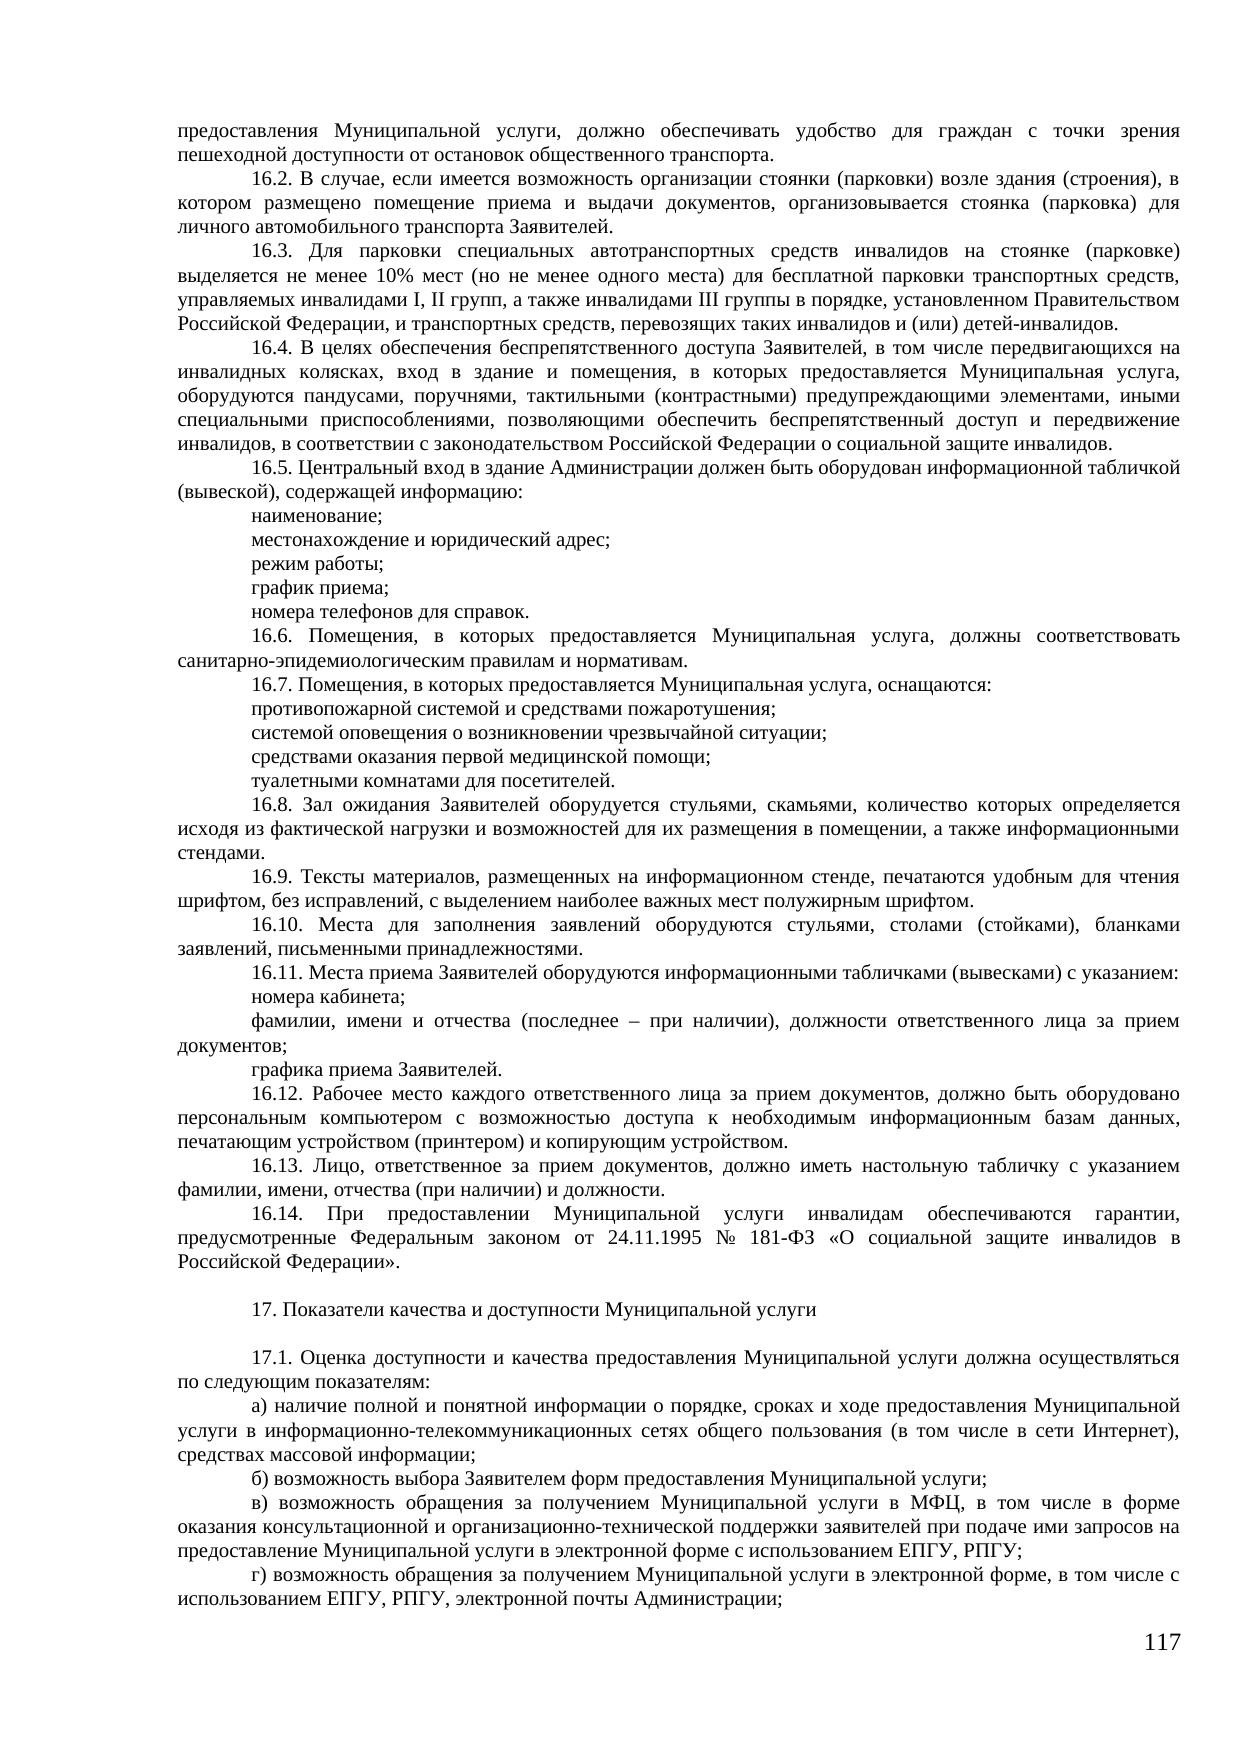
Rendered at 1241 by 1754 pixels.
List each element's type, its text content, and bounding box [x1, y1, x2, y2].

text 17.1. Оценка доступности и качества предоставления Муниципальной услуги должна осуществляться по следующим показателям: [177, 1345, 1181, 1393]
text 16.12. Рабочее место каждого ответственного лица за прием документов, должно быть оборудовано персональным компьютером с возможностью доступа к необходимым информационным базам данных, печатающим устройством (принтером) и копирующим устройством. [177, 1081, 1181, 1153]
text режим работы; [177, 551, 1181, 575]
text г) возможность обращения за получением Муниципальной услуги в электронной форме, в том числе с использованием ЕПГУ, РПГУ, электронной почты Администрации; [177, 1562, 1181, 1610]
text наименование; [177, 503, 1181, 527]
text местонахождение и юридический адрес; [177, 527, 1181, 551]
text 16.3. Для парковки специальных автотранспортных средств инвалидов на стоянке (парковке) выделяется не менее 10% мест (но не менее одного места) для бесплатной парковки транспортных средств, управляемых инвалидами I, II групп, а также инвалидами III группы в порядке, установленном Правительством Российской Федерации, и транспортных средств, перевозящих таких инвалидов и (или) детей-инвалидов. [177, 238, 1181, 335]
text в) возможность обращения за получением Муниципальной услуги в МФЦ, в том числе в форме оказания консультационной и организационно-технической поддержки заявителей при подаче ими запросов на предоставление Муниципальной услуги в электронной форме с использованием ЕПГУ, РПГУ; [177, 1490, 1181, 1562]
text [177, 118, 1181, 166]
text системой оповещения о возникновении чрезвычайной ситуации; [177, 720, 1181, 744]
text 16.13. Лицо, ответственное за прием документов, должно иметь настольную табличку с указанием фамилии, имени, отчества (при наличии) и должности. [177, 1153, 1181, 1201]
text 16.9. Тексты материалов, размещенных на информационном стенде, печатаются удобным для чтения шрифтом, без исправлений, с выделением наиболее важных мест полужирным шрифтом. [177, 864, 1181, 912]
text фамилии, имени и отчества (последнее – при наличии), должности ответственного лица за прием документов; [177, 1008, 1181, 1057]
text 16.14. При предоставлении Муниципальной услуги инвалидам обеспечиваются гарантии, предусмотренные Федеральным законом от 24.11.1995 № 181-ФЗ «О социальной защите инвалидов в Российской Федерации». [177, 1201, 1181, 1273]
text графика приема Заявителей. [177, 1057, 1181, 1081]
text противопожарной системой и средствами пожаротушения; [177, 696, 1181, 720]
text номера телефонов для справок. [177, 599, 1181, 623]
text график приема; [177, 575, 1181, 599]
text 16.10. Места для заполнения заявлений оборудуются стульями, столами (стойками), бланками заявлений, письменными принадлежностями. [177, 912, 1181, 960]
text средствами оказания первой медицинской помощи; [177, 744, 1181, 768]
text 17. Показатели качества и доступности Муниципальной услуги [177, 1297, 1181, 1321]
text туалетными комнатами для посетителей. [177, 768, 1181, 792]
text а) наличие полной и понятной информации о порядке, сроках и ходе предоставления Муниципальной услуги в информационно-телекоммуникационных сетях общего пользования (в том числе в сети Интернет), средствах массовой информации; [177, 1393, 1181, 1466]
text 16.11. Места приема Заявителей оборудуются информационными табличками (вывесками) с указанием: [177, 960, 1181, 984]
text 16.5. Центральный вход в здание Администрации должен быть оборудован информационной табличкой (вывеской), содержащей информацию: [177, 455, 1181, 503]
text 16.6. Помещения, в которых предоставляется Муниципальная услуга, должны соответствовать санитарно-эпидемиологическим правилам и нормативам. [177, 623, 1181, 672]
text 16.8. Зал ожидания Заявителей оборудуется стульями, скамьями, количество которых определяется исходя из фактической нагрузки и возможностей для их размещения в помещении, а также информационными стендами. [177, 792, 1181, 864]
text 16.4. В целях обеспечения беспрепятственного доступа Заявителей, в том числе передвигающихся на инвалидных колясках, вход в здание и помещения, в которых предоставляется Муниципальная услуга, оборудуются пандусами, поручнями, тактильными (контрастными) предупреждающими элементами, иными специальными приспособлениями, позволяющими обеспечить беспрепятственный доступ и передвижение инвалидов, в соответствии с законодательством Российской Федерации о социальной защите инвалидов. [177, 335, 1181, 455]
text номера кабинета; [177, 984, 1181, 1008]
text б) возможность выбора Заявителем форм предоставления Муниципальной услуги; [177, 1466, 1181, 1490]
text 16.7. Помещения, в которых предоставляется Муниципальная услуга, оснащаются: [177, 672, 1181, 696]
text 16.2. В случае, если имеется возможность организации стоянки (парковки) возле здания (строения), в котором размещено помещение приема и выдачи документов, организовывается стоянка (парковка) для личного автомобильного транспорта Заявителей. [177, 166, 1181, 238]
